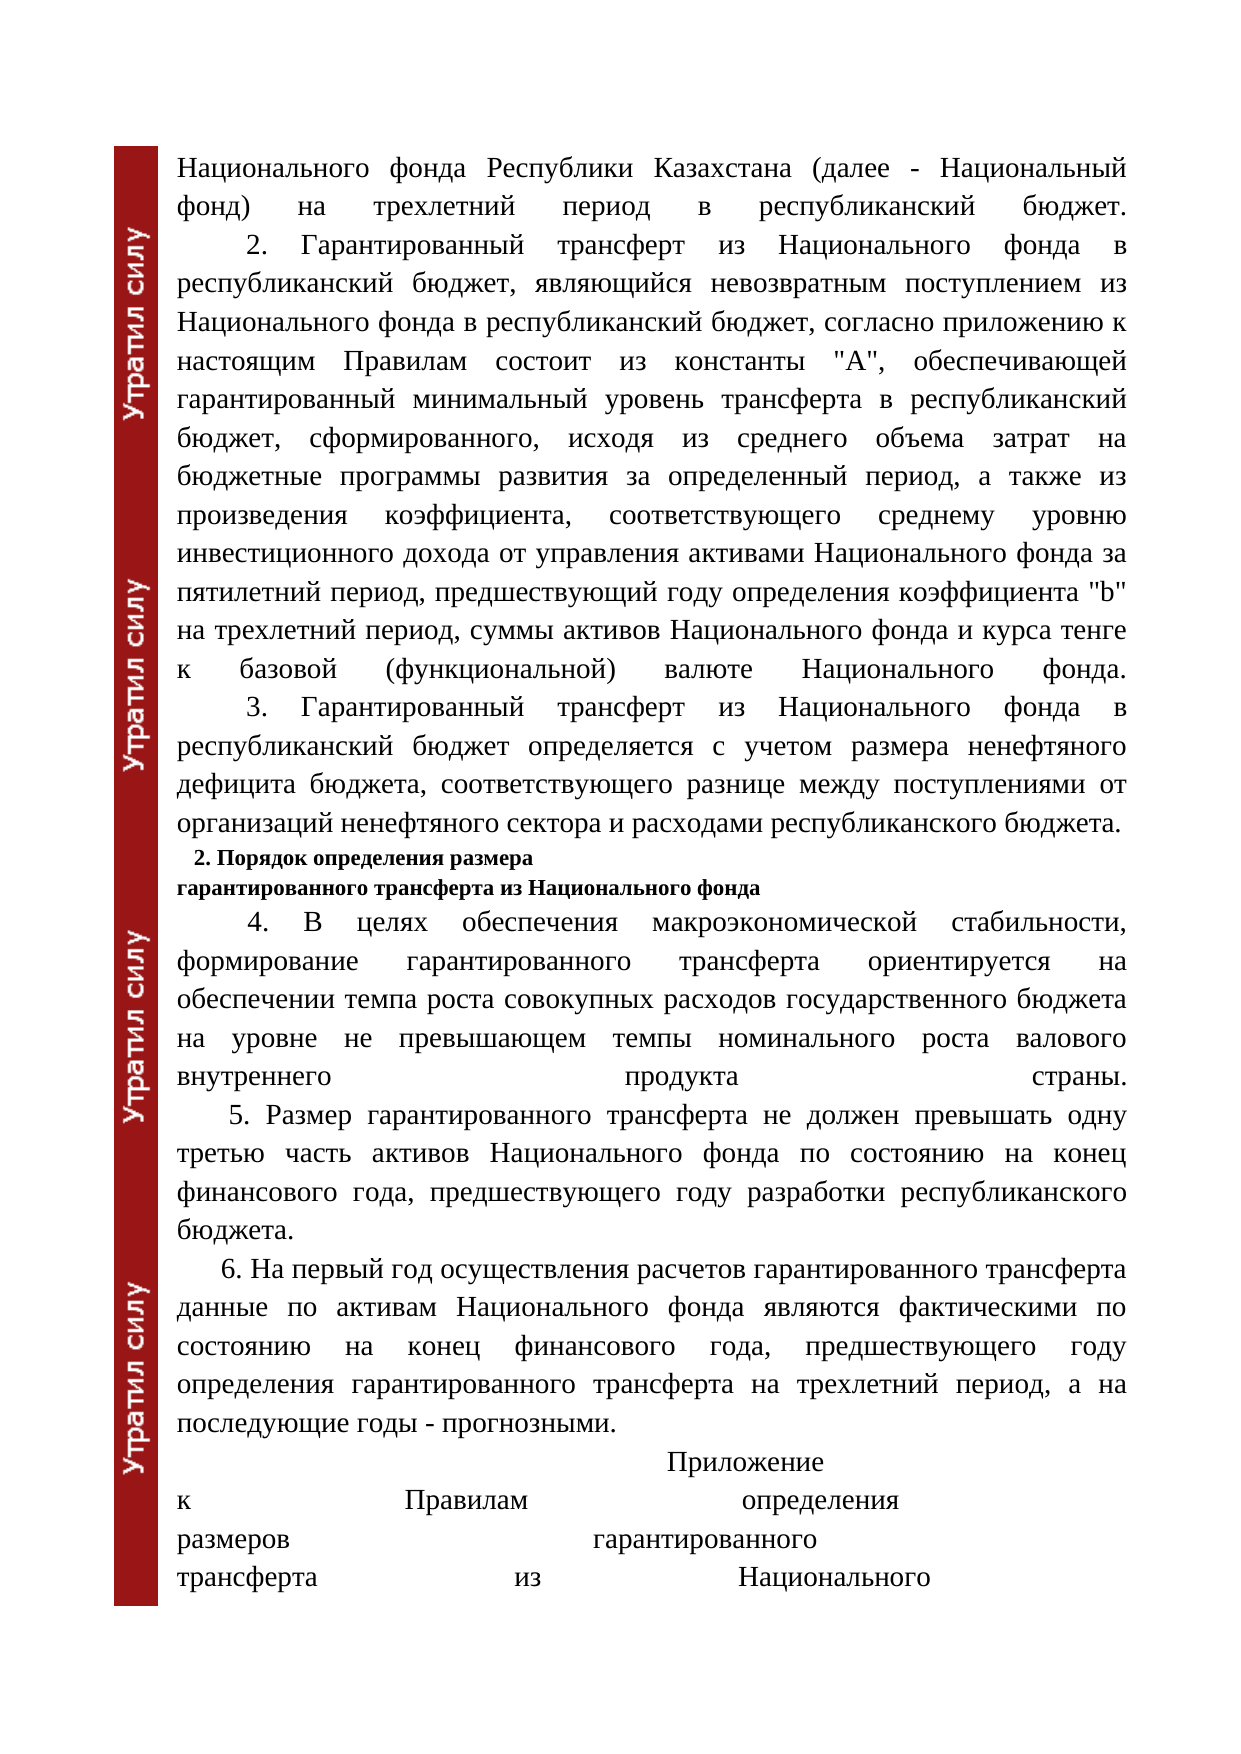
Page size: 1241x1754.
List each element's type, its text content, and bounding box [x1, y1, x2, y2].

picture [114, 1439, 158, 1444]
picture [114, 1593, 158, 1606]
text 4. В целях обеспечения макроэкономической стабильности, формирование гарантированного трансферта ориентируется на обеспечении темпа роста совокупных расходов государственного бюджета на уровне не превышающем темпы номинального роста валового внутреннего продукта страны. 5. Размер гарантированного трансферта не должен превышать одну третью часть активов Национального фонда по состоянию на конец финансового года, предшествующего году разработки республиканского бюджета. 6. На первый год осуществления расчетов гарантированного трансферта данные по активам Национального фонда являются фактическими по состоянию на конец финансового года, предшествующего году определения гарантированного трансферта на трехлетний период, а на последующие годы - прогнозными. [112, 904, 1128, 1439]
text 2. Порядок определения размера гарантированного трансферта из Национального фонда [112, 844, 1128, 900]
picture [114, 839, 158, 844]
text Приложение к Правилам определения размеров гарантированного трансферта из Национального фонда Республики Казахстан на трехлетний период [112, 1444, 1128, 1593]
picture [114, 146, 158, 150]
picture [114, 900, 158, 904]
